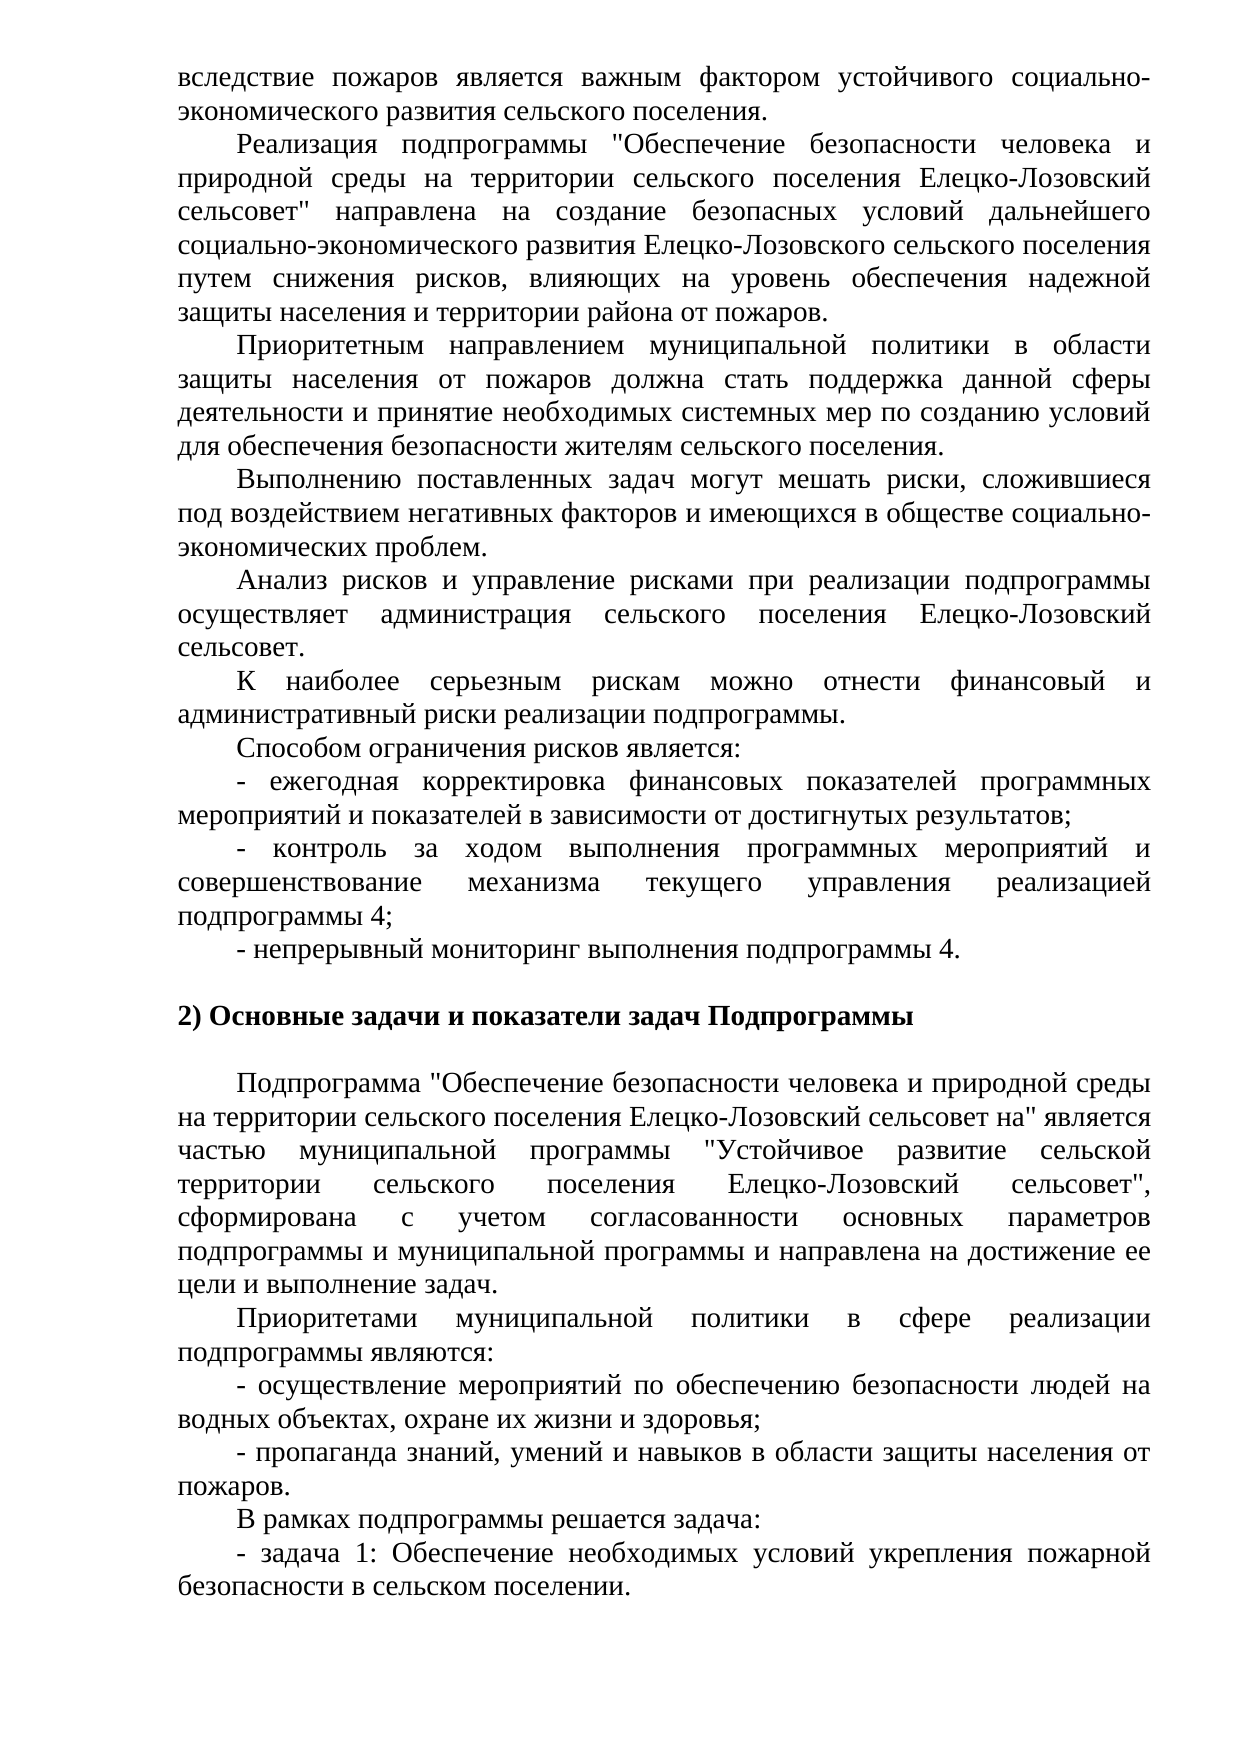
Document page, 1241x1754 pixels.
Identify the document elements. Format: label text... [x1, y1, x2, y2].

text Приоритетами муниципальной политики в сфере реализации подпрограммы являются: [177, 1300, 1152, 1367]
text - пропаганда знаний, умений и навыков в области защиты населения от пожаров. [177, 1434, 1152, 1501]
text Приоритетным направлением муниципальной политики в области защиты населения от пожаров должна стать поддержка данной сферы деятельности и принятие необходимых системных мер по созданию условий для обеспечения безопасности жителям сельского поселения. [177, 327, 1152, 462]
text В рамках подпрограммы решается задача: [177, 1501, 1152, 1535]
text - задача 1: Обеспечение необходимых условий укрепления пожарной безопасности в сельском поселении. [177, 1535, 1152, 1602]
text Анализ рисков и управление рисками при реализации подпрограммы осуществляет администрация сельского поселения Елецко-Лозовский сельсовет. [177, 562, 1152, 663]
text К наиболее серьезным рискам можно отнести финансовый и административный риски реализации подпрограммы. [177, 663, 1152, 730]
text - ежегодная корректировка финансовых показателей программных мероприятий и показателей в зависимости от достигнутых результатов; [177, 763, 1152, 831]
text Способом ограничения рисков является: [177, 730, 1152, 763]
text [177, 59, 1152, 126]
text Подпрограмма "Обеспечение безопасности человека и природной среды на территории сельского поселения Елецко-Лозовский сельсовет на" является частью муниципальной программы "Устойчивое развитие сельской территории сельского поселения Елецко-Лозовский сельсовет", сформирована с учетом согласованности основных параметров подпрограммы и муниципальной программы и направлена на достижение ее цели и выполнение задач. [177, 1065, 1152, 1300]
text 2) Основные задачи и показатели задач Подпрограммы [177, 998, 1152, 1032]
text - контроль за ходом выполнения программных мероприятий и совершенствование механизма текущего управления реализацией подпрограммы 4; [177, 831, 1152, 931]
text Реализация подпрограммы "Обеспечение безопасности человека и природной среды на территории сельского поселения Елецко-Лозовский сельсовет" направлена на создание безопасных условий дальнейшего социально-экономического развития Елецко-Лозовского сельского поселения путем снижения рисков, влияющих на уровень обеспечения надежной защиты населения и территории района от пожаров. [177, 126, 1152, 327]
text - осуществление мероприятий по обеспечению безопасности людей на водных объектах, охране их жизни и здоровья; [177, 1367, 1152, 1434]
text - непрерывный мониторинг выполнения подпрограммы 4. [177, 931, 1152, 965]
text Выполнению поставленных задач могут мешать риски, сложившиеся под воздействием негативных факторов и имеющихся в обществе социально-экономических проблем. [177, 462, 1152, 562]
